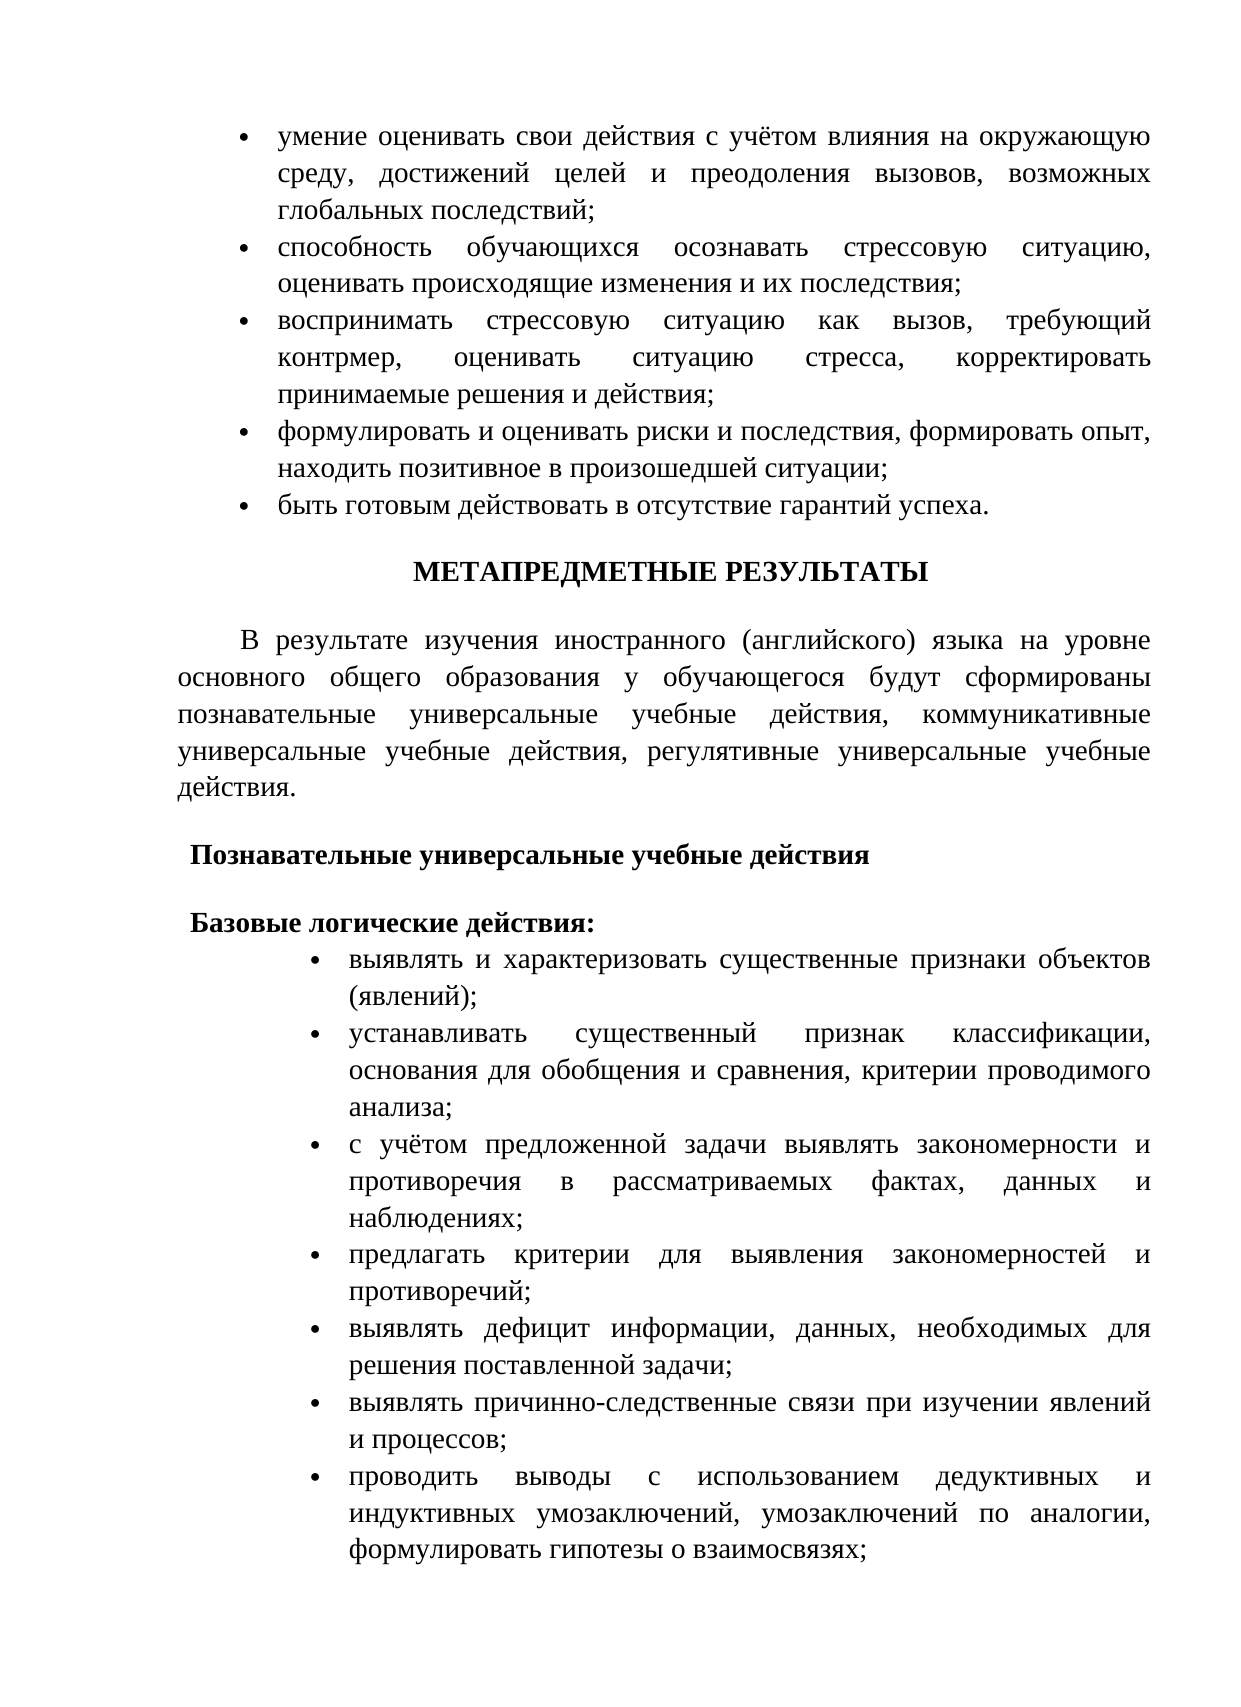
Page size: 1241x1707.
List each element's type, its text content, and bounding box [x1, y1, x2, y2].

text Познавательные универсальные учебные действия [190, 837, 1152, 871]
list воспринимать стрессовую ситуацию как вызов, требующий контрмер, оценивать ситуацию стресса, корректировать принимаемые решения и действия; [240, 302, 1152, 410]
list умение оценивать свои действия с учётом влияния на окружающую среду, достижений целей и преодоления вызовов, возможных глобальных последствий; [240, 118, 1152, 225]
list выявлять и характеризовать существенные признаки объектов (явлений); [311, 942, 1152, 1012]
list проводить выводы с использованием дедуктивных и индуктивных умозаключений, умозаключений по аналогии, формулировать гипотезы о взаимосвязях; [311, 1458, 1152, 1565]
list с учётом предложенной задачи выявлять закономерности и противоречия в рассматриваемых фактах, данных и наблюдениях; [311, 1126, 1152, 1233]
list быть готовым действовать в отсутствие гарантий успеха. [240, 487, 1152, 520]
list предлагать критерии для выявления закономерностей и противоречий; [311, 1237, 1152, 1307]
list устанавливать существенный признак классификации, основания для обобщения и сравнения, критерии проводимого анализа; [311, 1015, 1152, 1123]
list формулировать и оценивать риски и последствия, формировать опыт, находить позитивное в произошедшей ситуации; [240, 413, 1152, 483]
list способность обучающихся осознавать стрессовую ситуацию, оценивать происходящие изменения и их последствия; [240, 229, 1152, 299]
text В результате изучения иностранного (английского) языка на уровне основного общего образования у обучающегося будут сформированы познавательные универсальные учебные действия, коммуникативные универсальные учебные действия, регулятивные универсальные учебные действия. [177, 622, 1152, 803]
text Базовые логические действия: [190, 905, 1152, 938]
text МЕТАПРЕДМЕТНЫЕ РЕЗУЛЬТАТЫ [190, 554, 1152, 588]
list выявлять дефицит информации, данных, необходимых для решения поставленной задачи; [311, 1310, 1152, 1381]
list выявлять причинно-следственные связи при изучении явлений и процессов; [311, 1384, 1152, 1454]
